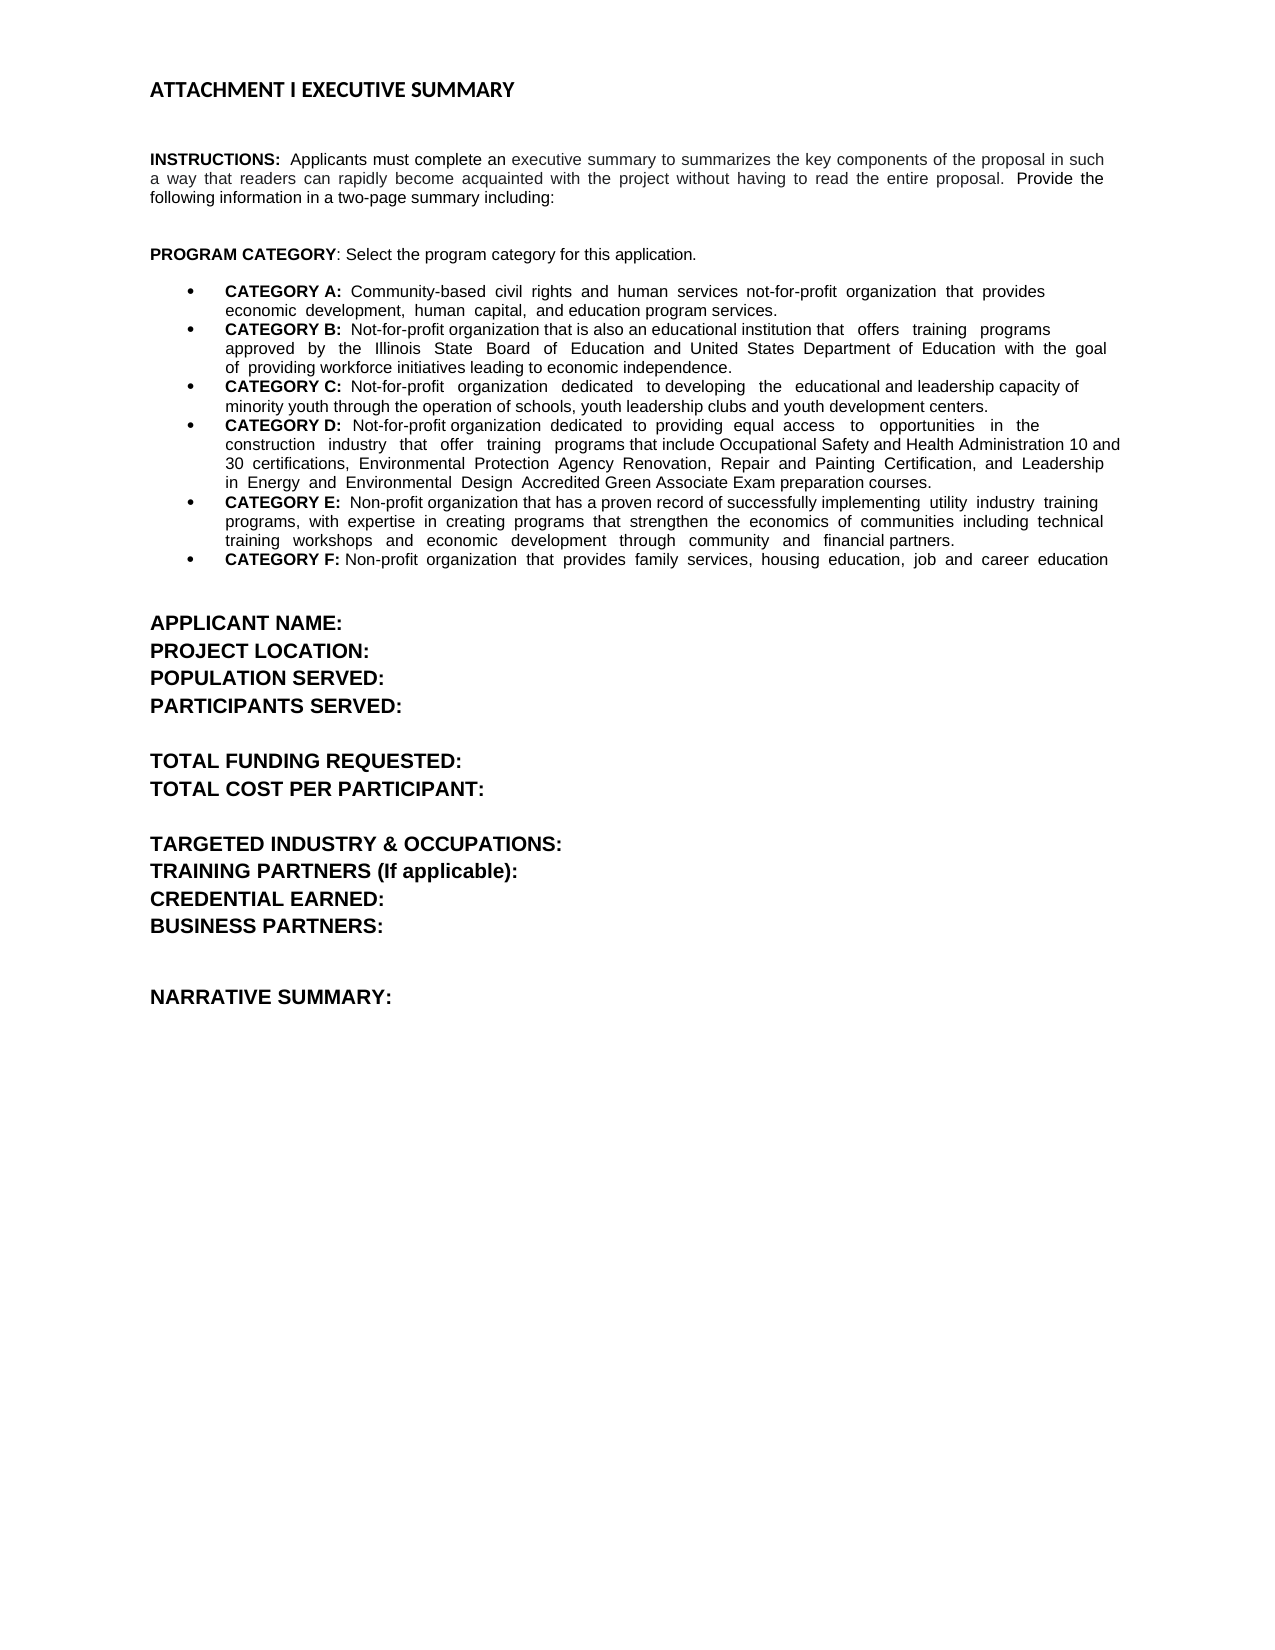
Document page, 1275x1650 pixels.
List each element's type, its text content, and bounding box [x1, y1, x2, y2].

text  CATEGORY E: Non-profit organization that has a proven record of successfully implementing utility industry training programs, with expertise in creating programs that strengthen the economics of communities including technical training workshops and economic development through community and financial partners. [188, 492, 1110, 550]
text PROJECT LOCATION: POPULATION SERVED: PARTICIPANTS SERVED: [150, 639, 503, 718]
text  CATEGORY C: Not-for-profit organization dedicated to developing the educational and leadership capacity of minority youth through the operation of schools, youth leadership clubs and youth development centers. [188, 377, 1083, 416]
text TRAINING PARTNERS (If applicable): CREDENTIAL EARNED: [150, 859, 646, 910]
text INSTRUCTIONS: Applicants must complete an executive summary to summarizes the key components of the proposal in such a way that readers can rapidly become acquainted with the project without having to read the entire proposal. Provide the following information in a two-page summary including: [150, 150, 1104, 207]
text BUSINESS PARTNERS: NARRATIVE SUMMARY: [150, 914, 503, 1008]
text  CATEGORY B: Not-for-profit organization that is also an educational institution that offers training programs approved by the Illinois State Board of Education and United States Department of Education with the goal of providing workforce initiatives leading to economic independence. [188, 321, 1110, 377]
text APPLICANT NAME: [150, 611, 1135, 635]
text  CATEGORY A: Community-based civil rights and human services not-for-profit organization that provides economic development, human capital, and education program services. [188, 282, 1051, 320]
text PROGRAM CATEGORY: Select the program category for this application. [150, 244, 1135, 264]
text TARGETED INDUSTRY & OCCUPATIONS: [150, 832, 1135, 856]
title ATTACHMENT I EXECUTIVE SUMMARY [150, 75, 1135, 103]
text TOTAL FUNDING REQUESTED: TOTAL COST PER PARTICIPANT: [150, 749, 503, 801]
text  CATEGORY F: Non-profit organization that provides family services, housing education, job and career education [187, 550, 1135, 569]
text 30 certifications, Environmental Protection Agency Renovation, Repair and Painting Certification, and Leadership in Energy and Environmental Design Accredited Green Associate Exam preparation courses. [225, 454, 1110, 492]
text  CATEGORY D: Not-for-profit organization dedicated to providing equal access to opportunities in the construction industry that offer training programs that include Occupational Safety and Health Administration 10 and [188, 416, 1124, 454]
